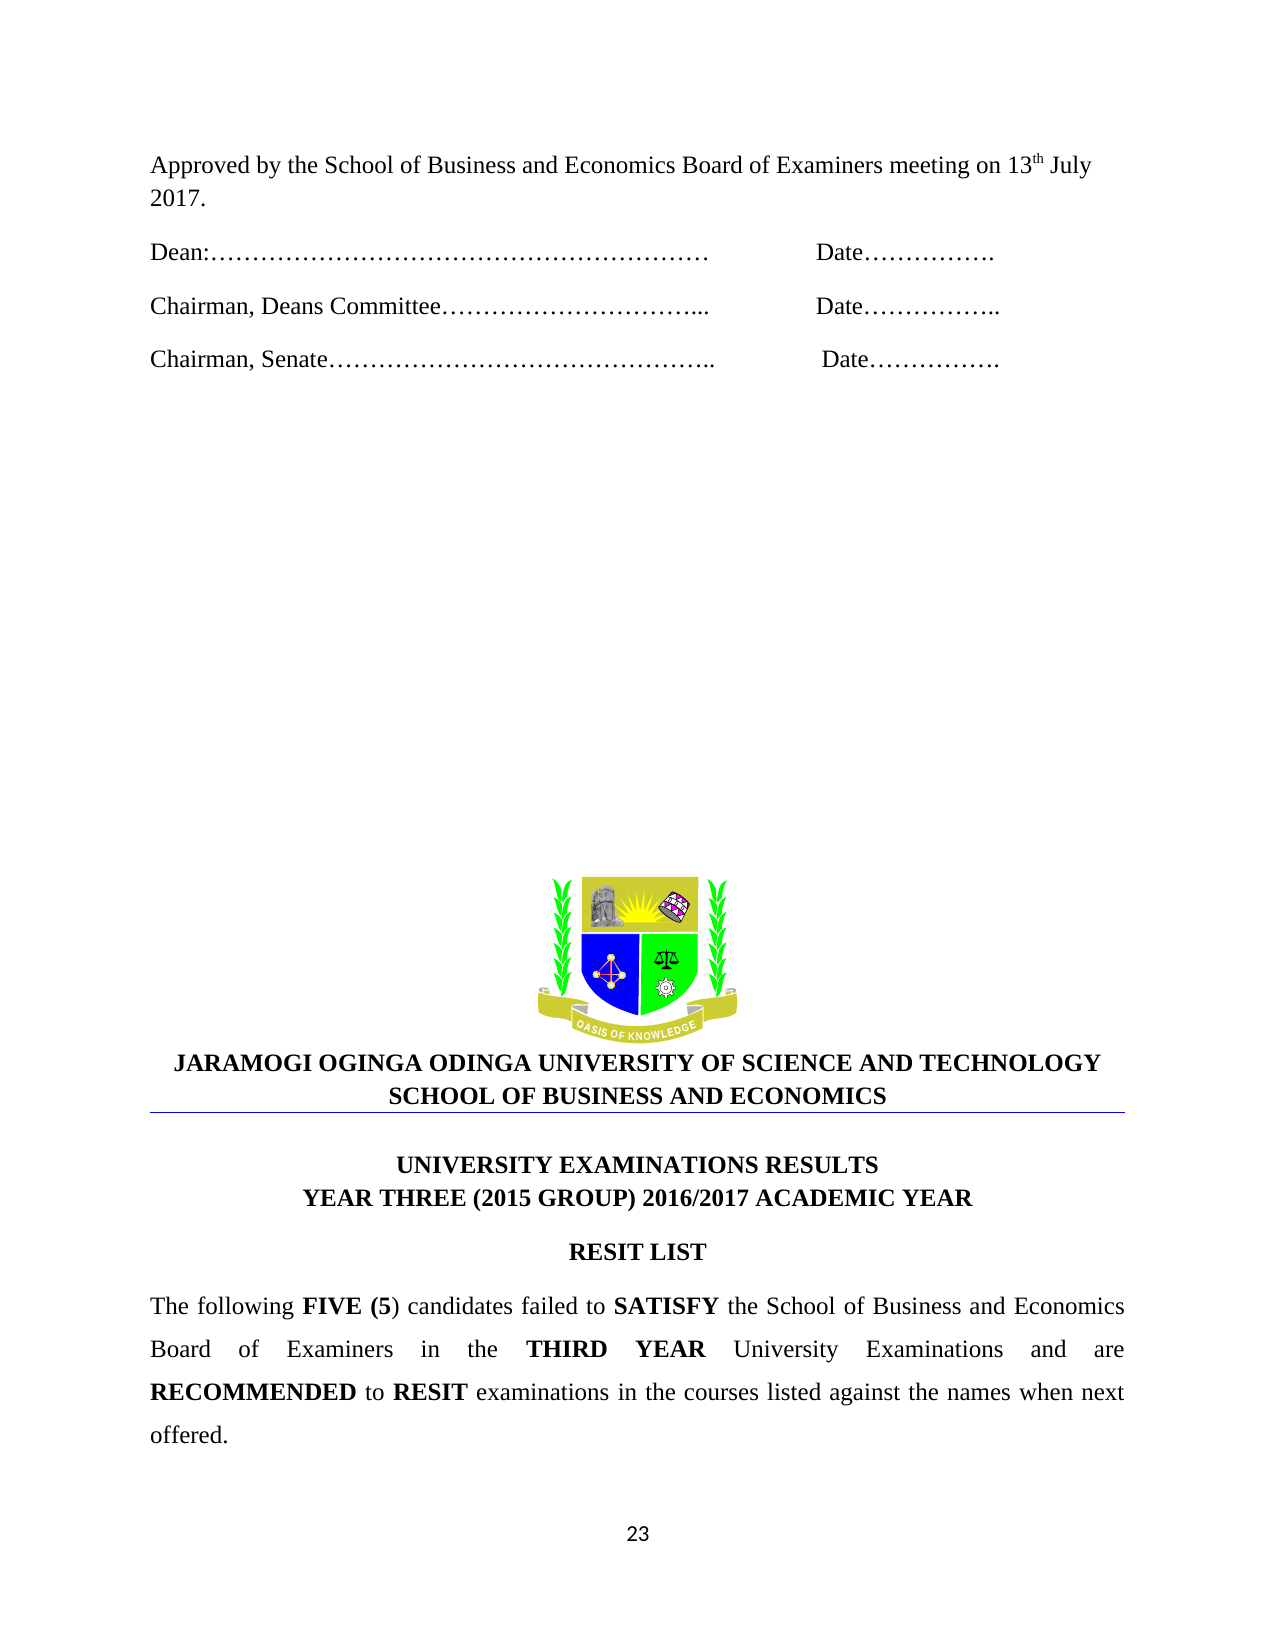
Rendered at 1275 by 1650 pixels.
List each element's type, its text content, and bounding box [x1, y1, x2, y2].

text Dean:…………………………………………………… Date……………. [150, 237, 1125, 266]
text SCHOOL OF BUSINESS AND ECONOMICS [150, 1081, 1125, 1112]
text YEAR THREE (2015 GROUP) 2016/2017 ACADEMIC YEAR [150, 1183, 1125, 1212]
text UNIVERSITY EXAMINATIONS RESULTS [150, 1150, 1125, 1179]
text Chairman, Deans Committee…………………………... Date…………….. [150, 291, 1125, 319]
text The following FIVE (5) candidates failed to SATISFY the School of Business and Economics Board of Examiners in the THIRD YEAR University Examinations and are RECOMMENDED to RESIT examinations in the courses listed against the names when next offered. [150, 1291, 1125, 1449]
text Approved by the School of Business and Economics Board of Examiners meeting on 13th July 2017. [150, 150, 1125, 212]
text Chairman, Senate……………………………………….. Date……………. [150, 344, 1125, 373]
text JARAMOGI OGINGA ODINGA UNIVERSITY OF SCIENCE AND TECHNOLOGY [150, 1048, 1125, 1077]
text RESIT LIST [150, 1237, 1125, 1266]
